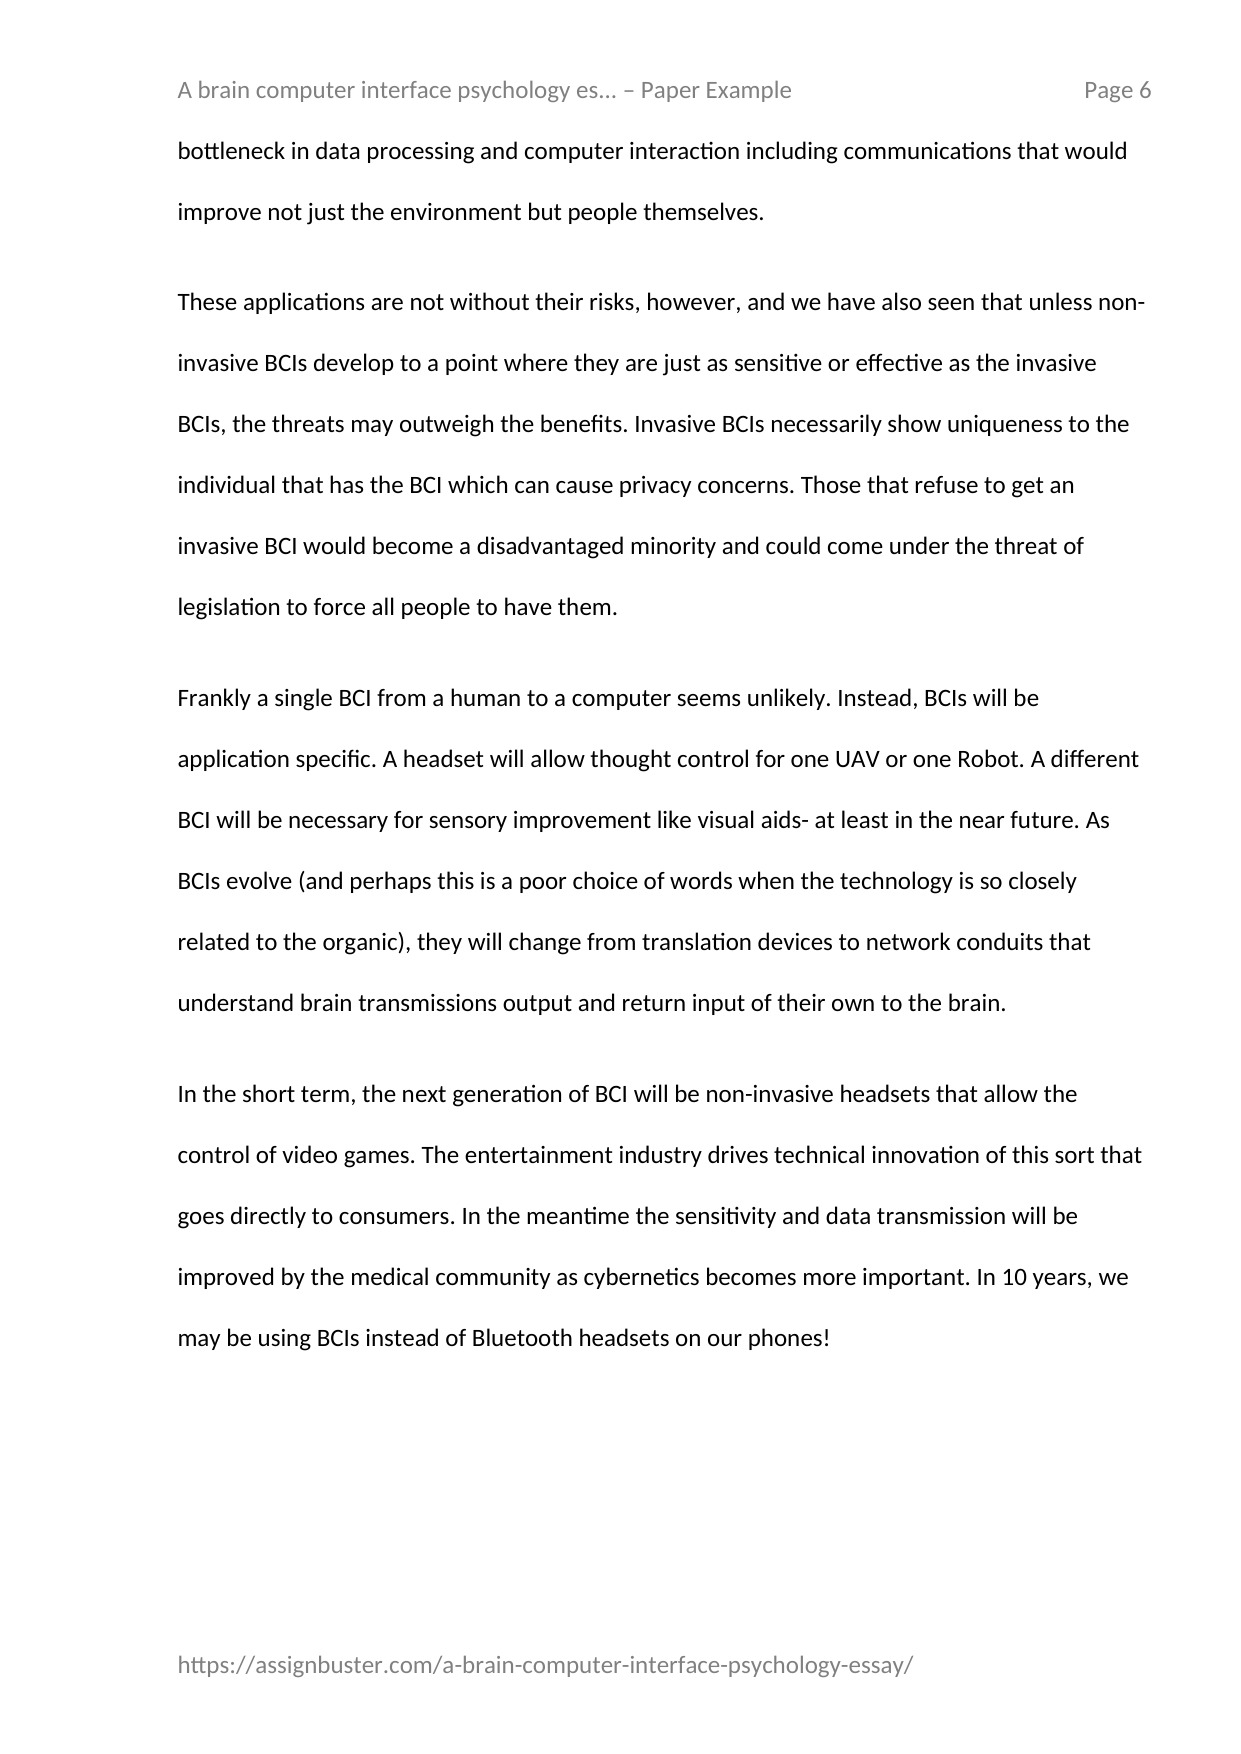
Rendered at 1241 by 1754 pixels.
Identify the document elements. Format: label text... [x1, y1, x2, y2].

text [177, 135, 1152, 226]
text In the short term, the next generation of BCI will be non-invasive headsets that allow the control of video games. The entertainment industry drives technical innovation of this sort that goes directly to consumers. In the meantime the sensitivity and data transmission will be improved by the medical community as cybernetics becomes more important. In 10 years, we may be using BCIs instead of Bluetooth headsets on our phones! [177, 1078, 1152, 1352]
text These applications are not without their risks, however, and we have also seen that unless non-invasive BCIs develop to a point where they are just as sensitive or effective as the invasive BCIs, the threats may outweigh the benefits. Invasive BCIs necessarily show uniqueness to the individual that has the BCI which can cause privacy concerns. Those that refuse to get an invasive BCI would become a disadvantaged minority and could come under the threat of legislation to force all people to have them. [177, 286, 1152, 622]
text Frankly a single BCI from a human to a computer seems unlikely. Instead, BCIs will be application specific. A headset will allow thought control for one UAV or one Robot. A different BCI will be necessary for sensory improvement like visual aids- at least in the near future. As BCIs evolve (and perhaps this is a poor choice of words when the technology is so closely related to the organic), they will change from translation devices to network conduits that understand brain transmissions output and return input of their own to the brain. [177, 682, 1152, 1018]
